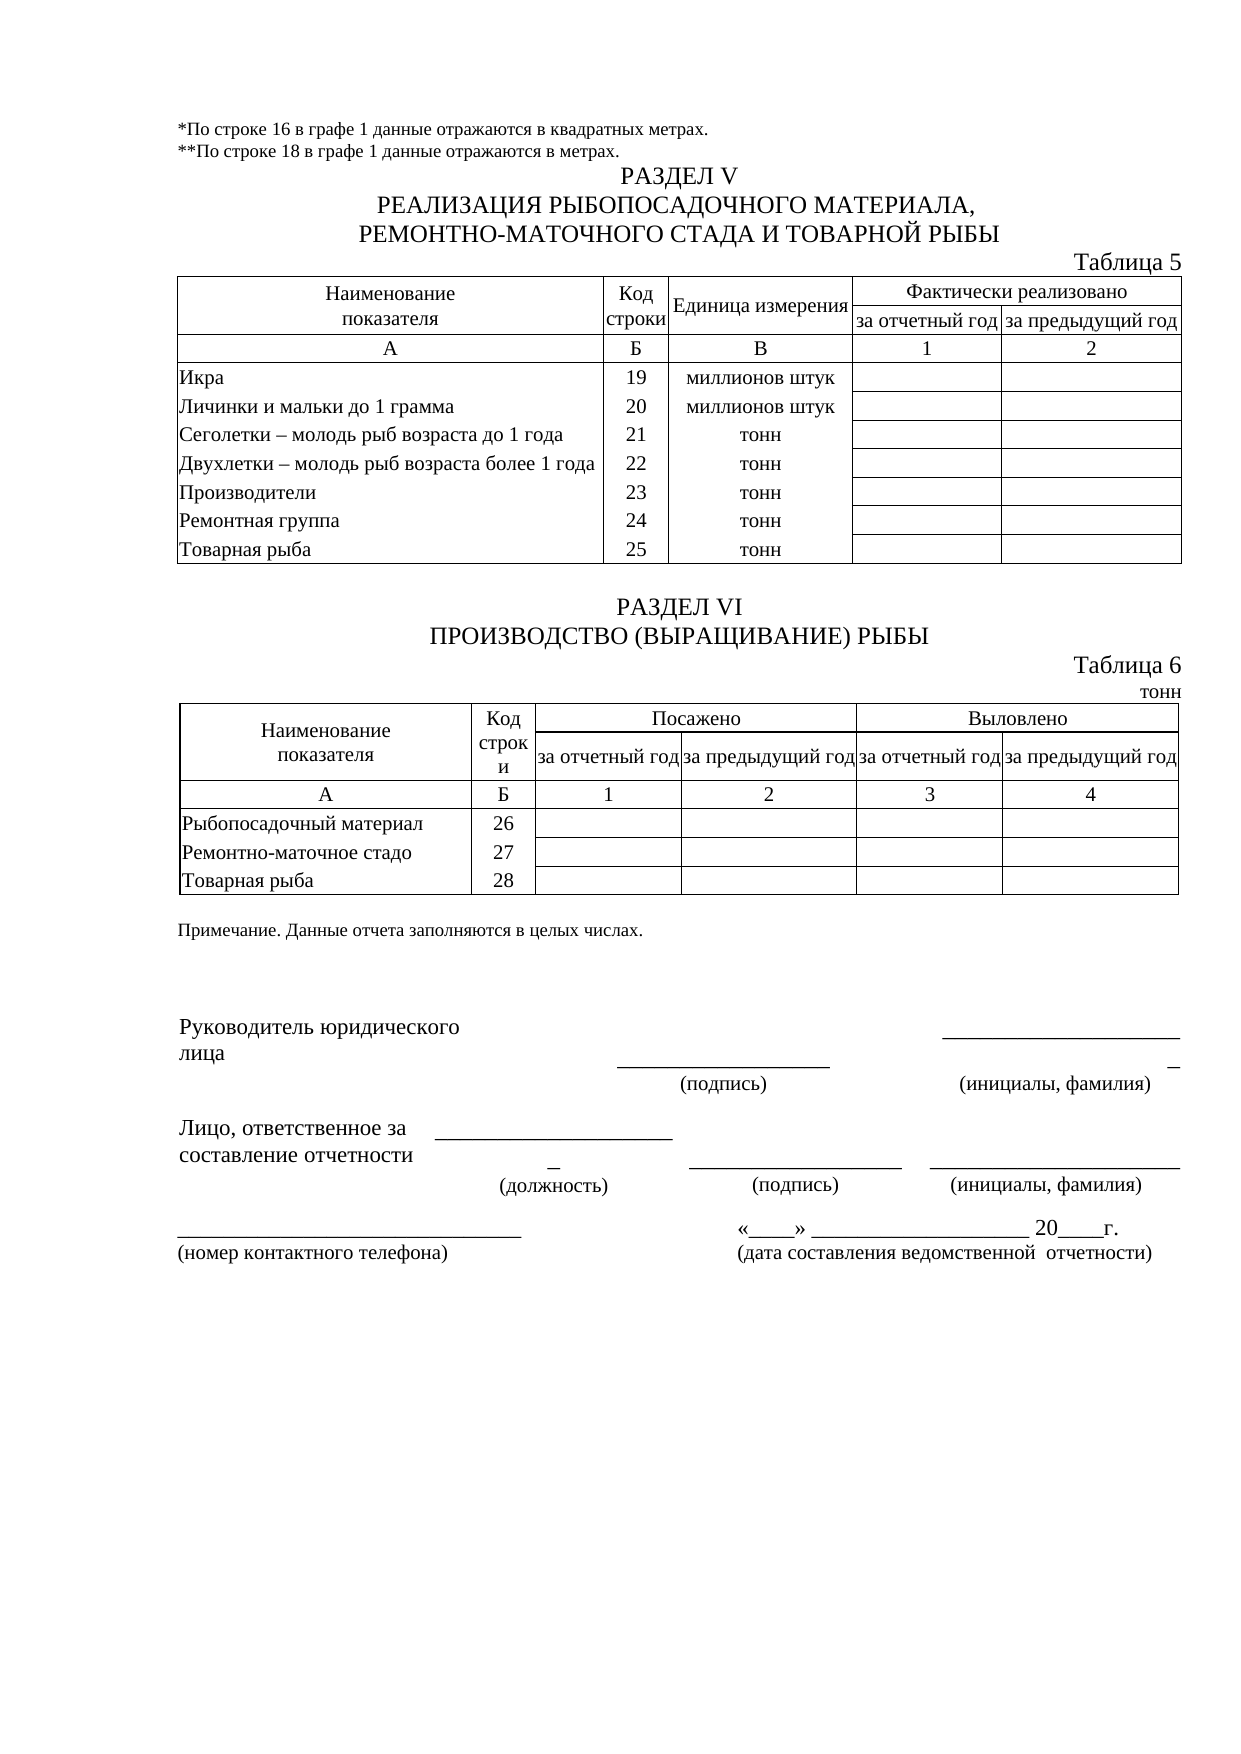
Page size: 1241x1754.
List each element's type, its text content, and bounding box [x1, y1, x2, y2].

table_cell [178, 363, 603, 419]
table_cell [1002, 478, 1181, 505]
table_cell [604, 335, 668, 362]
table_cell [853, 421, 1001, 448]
text *По строке 16 в графе 1 данные отражаются в квадратных метрах. [177, 118, 1181, 140]
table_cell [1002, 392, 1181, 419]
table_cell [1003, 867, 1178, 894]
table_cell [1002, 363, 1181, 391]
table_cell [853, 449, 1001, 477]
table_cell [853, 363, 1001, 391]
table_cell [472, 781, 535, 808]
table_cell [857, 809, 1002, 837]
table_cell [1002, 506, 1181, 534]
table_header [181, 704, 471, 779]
text Таблица 5 [177, 247, 1182, 276]
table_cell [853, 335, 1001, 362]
text Таблица 6 [177, 650, 1181, 679]
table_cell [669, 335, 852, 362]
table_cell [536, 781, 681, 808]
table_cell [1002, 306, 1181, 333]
text РАЗДЕЛ VI [177, 592, 1181, 621]
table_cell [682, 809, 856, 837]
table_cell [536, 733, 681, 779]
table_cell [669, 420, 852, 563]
text ПРОИЗВОДСТВО (ВЫРАЩИВАНИЕ) РЫБЫ [177, 621, 1181, 650]
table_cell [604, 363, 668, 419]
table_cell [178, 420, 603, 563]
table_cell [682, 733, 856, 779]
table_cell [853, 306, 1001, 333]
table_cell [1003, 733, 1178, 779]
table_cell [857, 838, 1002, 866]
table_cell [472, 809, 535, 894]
text РАЗДЕЛ V РЕАЛИЗАЦИЯ РЫБОПОСАДОЧНОГО МАТЕРИАЛА, РЕМОНТНО-МАТОЧНОГО СТАДА И ТОВАРНОЙ РЫБЫ [177, 161, 1181, 247]
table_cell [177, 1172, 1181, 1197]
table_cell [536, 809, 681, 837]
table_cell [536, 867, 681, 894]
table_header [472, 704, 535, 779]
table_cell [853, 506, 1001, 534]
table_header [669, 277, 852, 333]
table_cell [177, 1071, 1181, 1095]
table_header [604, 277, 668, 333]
text Примечание. Данные отчета заполняются в целых числах. [177, 919, 1187, 941]
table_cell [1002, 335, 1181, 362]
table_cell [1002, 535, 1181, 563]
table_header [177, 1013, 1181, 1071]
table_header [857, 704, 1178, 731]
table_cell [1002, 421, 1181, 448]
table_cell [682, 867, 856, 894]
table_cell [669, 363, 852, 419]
text **По строке 18 в графе 1 данные отражаются в метрах. [177, 140, 1181, 161]
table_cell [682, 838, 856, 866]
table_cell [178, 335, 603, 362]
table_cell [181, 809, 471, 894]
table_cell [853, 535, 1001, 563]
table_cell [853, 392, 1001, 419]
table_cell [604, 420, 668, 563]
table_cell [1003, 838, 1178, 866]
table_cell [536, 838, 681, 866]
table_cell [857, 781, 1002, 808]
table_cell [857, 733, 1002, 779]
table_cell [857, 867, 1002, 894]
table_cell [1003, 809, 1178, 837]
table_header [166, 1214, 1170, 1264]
text тонн [177, 679, 1181, 703]
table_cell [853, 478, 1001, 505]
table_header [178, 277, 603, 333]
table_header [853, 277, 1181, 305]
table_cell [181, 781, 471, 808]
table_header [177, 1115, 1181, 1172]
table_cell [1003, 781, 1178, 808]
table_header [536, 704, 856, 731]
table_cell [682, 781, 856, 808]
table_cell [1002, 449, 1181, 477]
